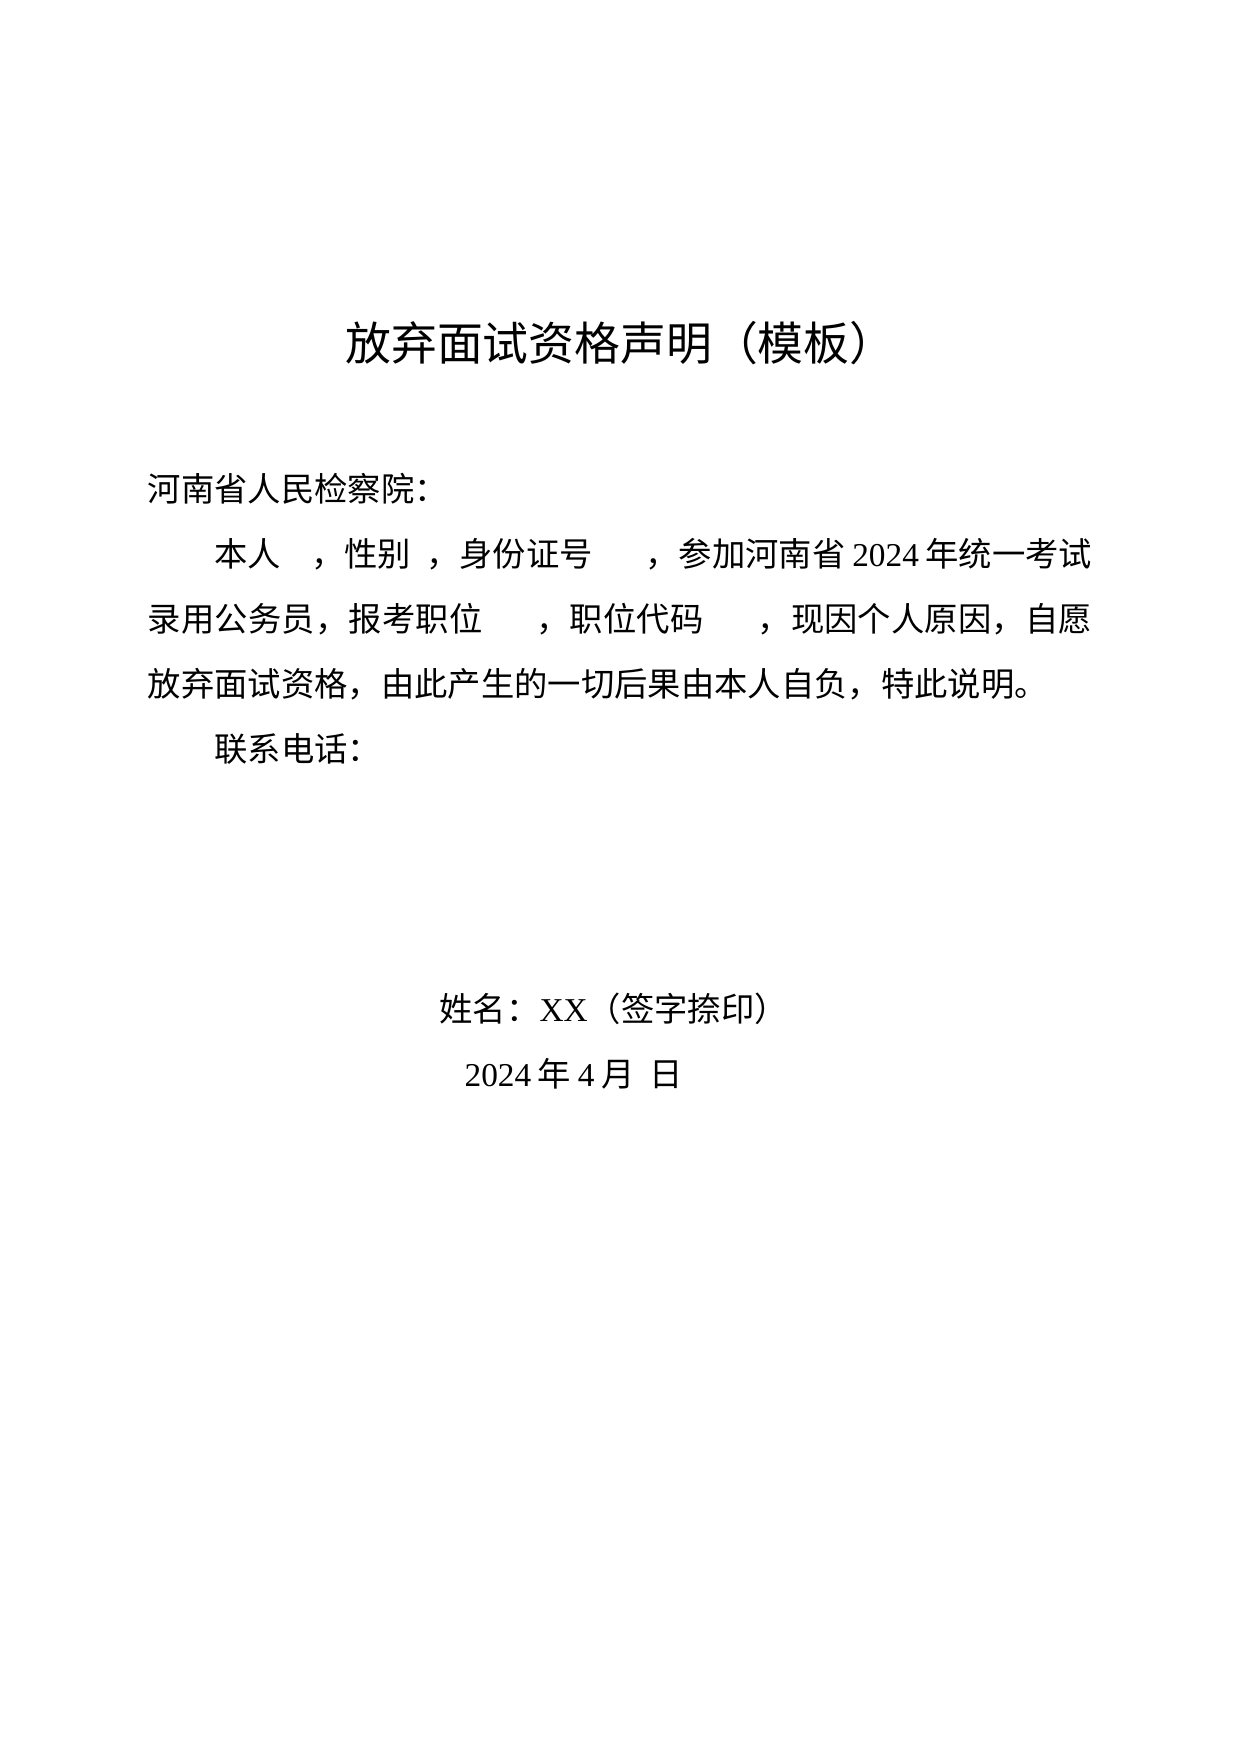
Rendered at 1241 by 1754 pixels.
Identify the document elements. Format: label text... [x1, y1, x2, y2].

text 姓名：XX（签字捺印） [148, 974, 1093, 1039]
text 本人 ，性别 ，身份证号 ，参加河南省2024年统一考试录用公务员，报考职位 ，职位代码 ，现因个人原因，自愿放弃面试资格，由此产生的一切后果由本人自负，特此说明。 [148, 519, 1093, 714]
text 放弃面试资格声明（模板） [148, 292, 1093, 389]
text 联系电话： [148, 714, 1093, 779]
text 2024年4月 日 [148, 1039, 1093, 1104]
text 河南省人民检察院： [148, 454, 1093, 519]
